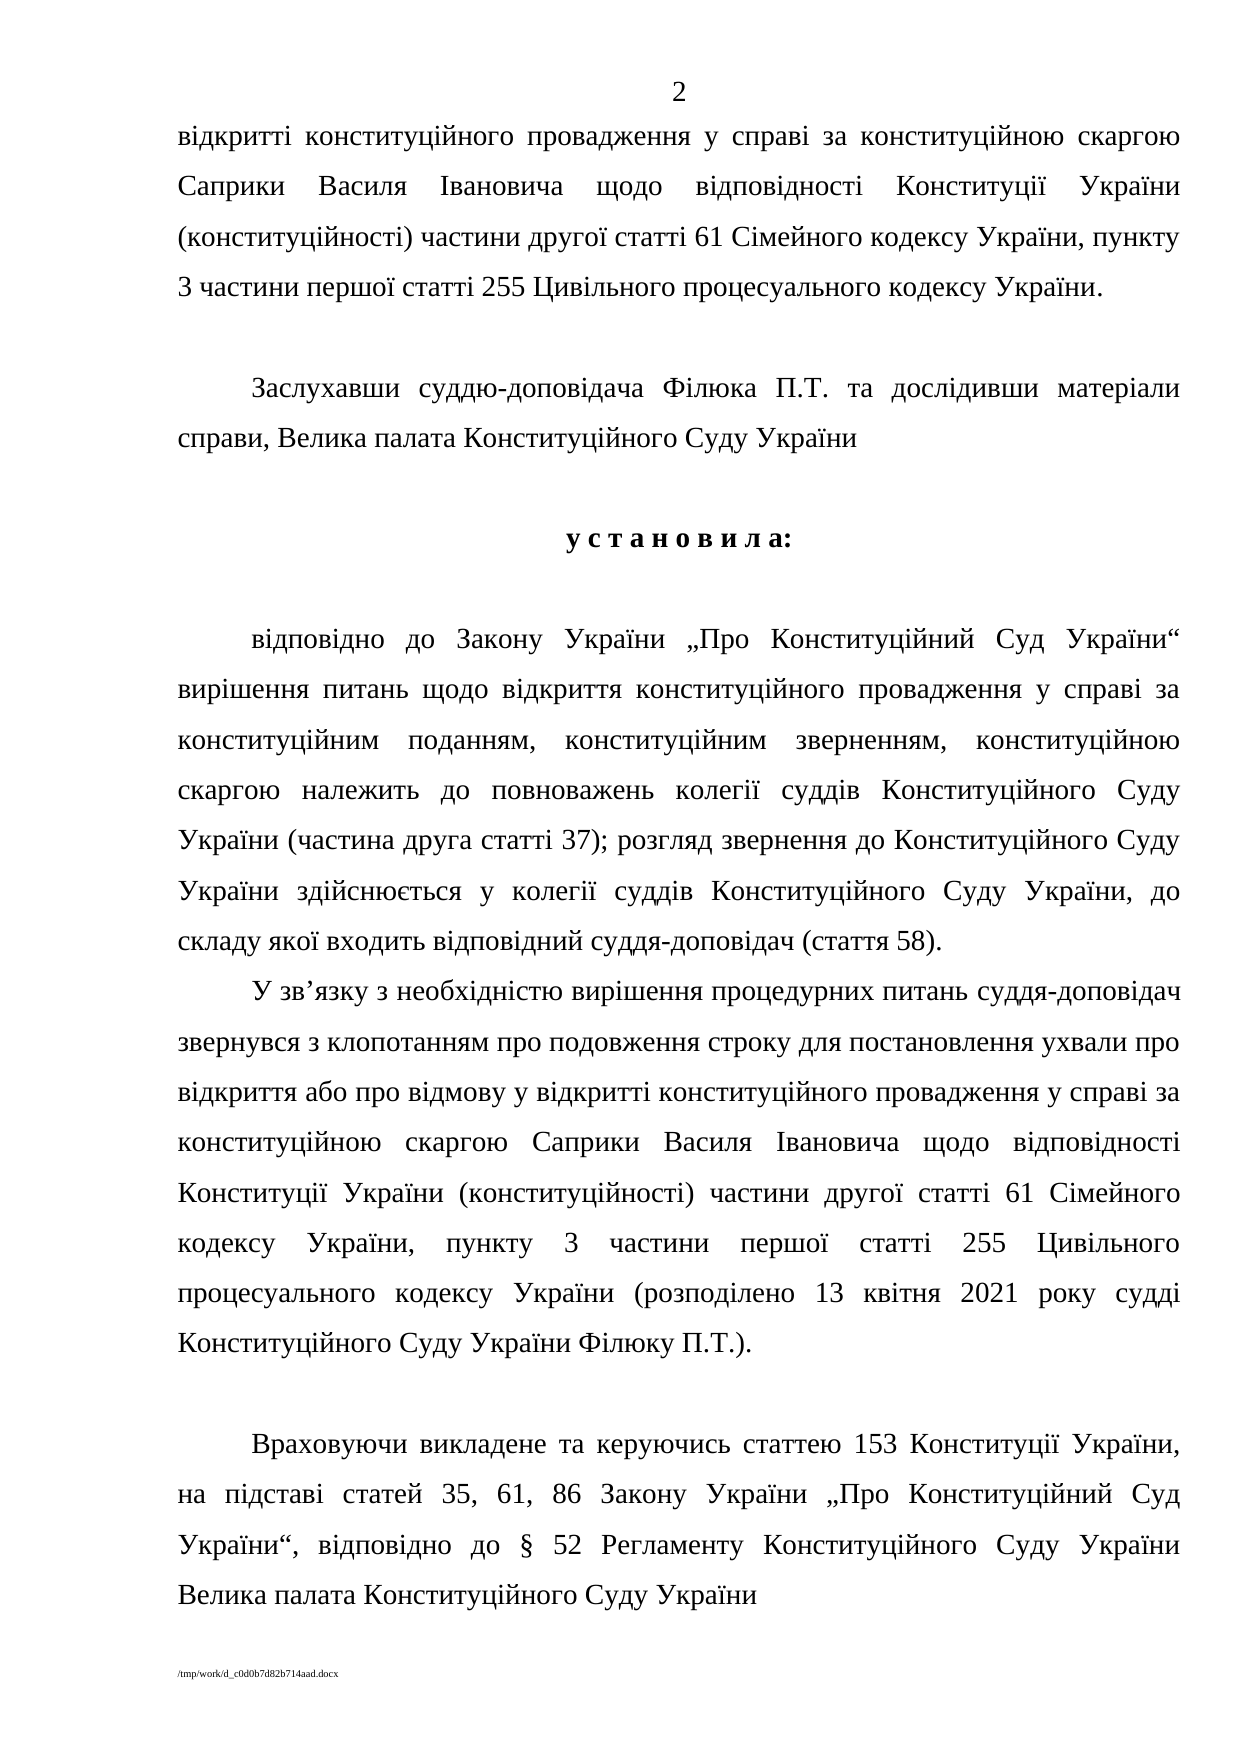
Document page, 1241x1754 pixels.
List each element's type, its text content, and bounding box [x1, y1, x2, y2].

text відповідно до Закону України „Про Конституційний Суд України“ вирішення питань щодо відкриття конституційного провадження у справі за конституційним поданням, конституційним зверненням, конституційною скаргою належить до повноважень колегії суддів Конституційного Суду України (частина друга статті 37); розгляд звернення до Конституційного Суду України здійснюється у колегії суддів Конституційного Суду України, до складу якої входить відповідний суддя-доповідач (стаття 58). [177, 621, 1181, 957]
text у с т а н о в и л а: [177, 521, 1181, 554]
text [177, 118, 1181, 303]
text У зв’язку з необхідністю вирішення процедурних питань суддя-доповідач звернувся з клопотанням про подовження строку для постановлення ухвали про відкриття або про відмову у відкритті конституційного провадження у справі за конституційною скаргою Саприки Василя Івановича щодо відповідності Конституції України (конституційності) частини другої статті 61 Сімейного кодексу України, пункту 3 частини першої статті 255 Цивільного процесуального кодексу України (розподілено 13 квітня 2021 року судді Конституційного Суду України Філюку П.Т.). [177, 973, 1181, 1359]
text Заслухавши суддю-доповідача Філюка П.Т. та дослідивши матеріали справи, Велика палата Конституційного Суду України [177, 370, 1181, 453]
text Враховуючи викладене та керуючись статтею 153 Конституції України, на підставі статей 35, 61, 86 Закону України „Про Конституційний Суд України“, відповідно до § 52 Регламенту Конституційного Суду України Велика палата Конституційного Суду України [177, 1426, 1181, 1611]
